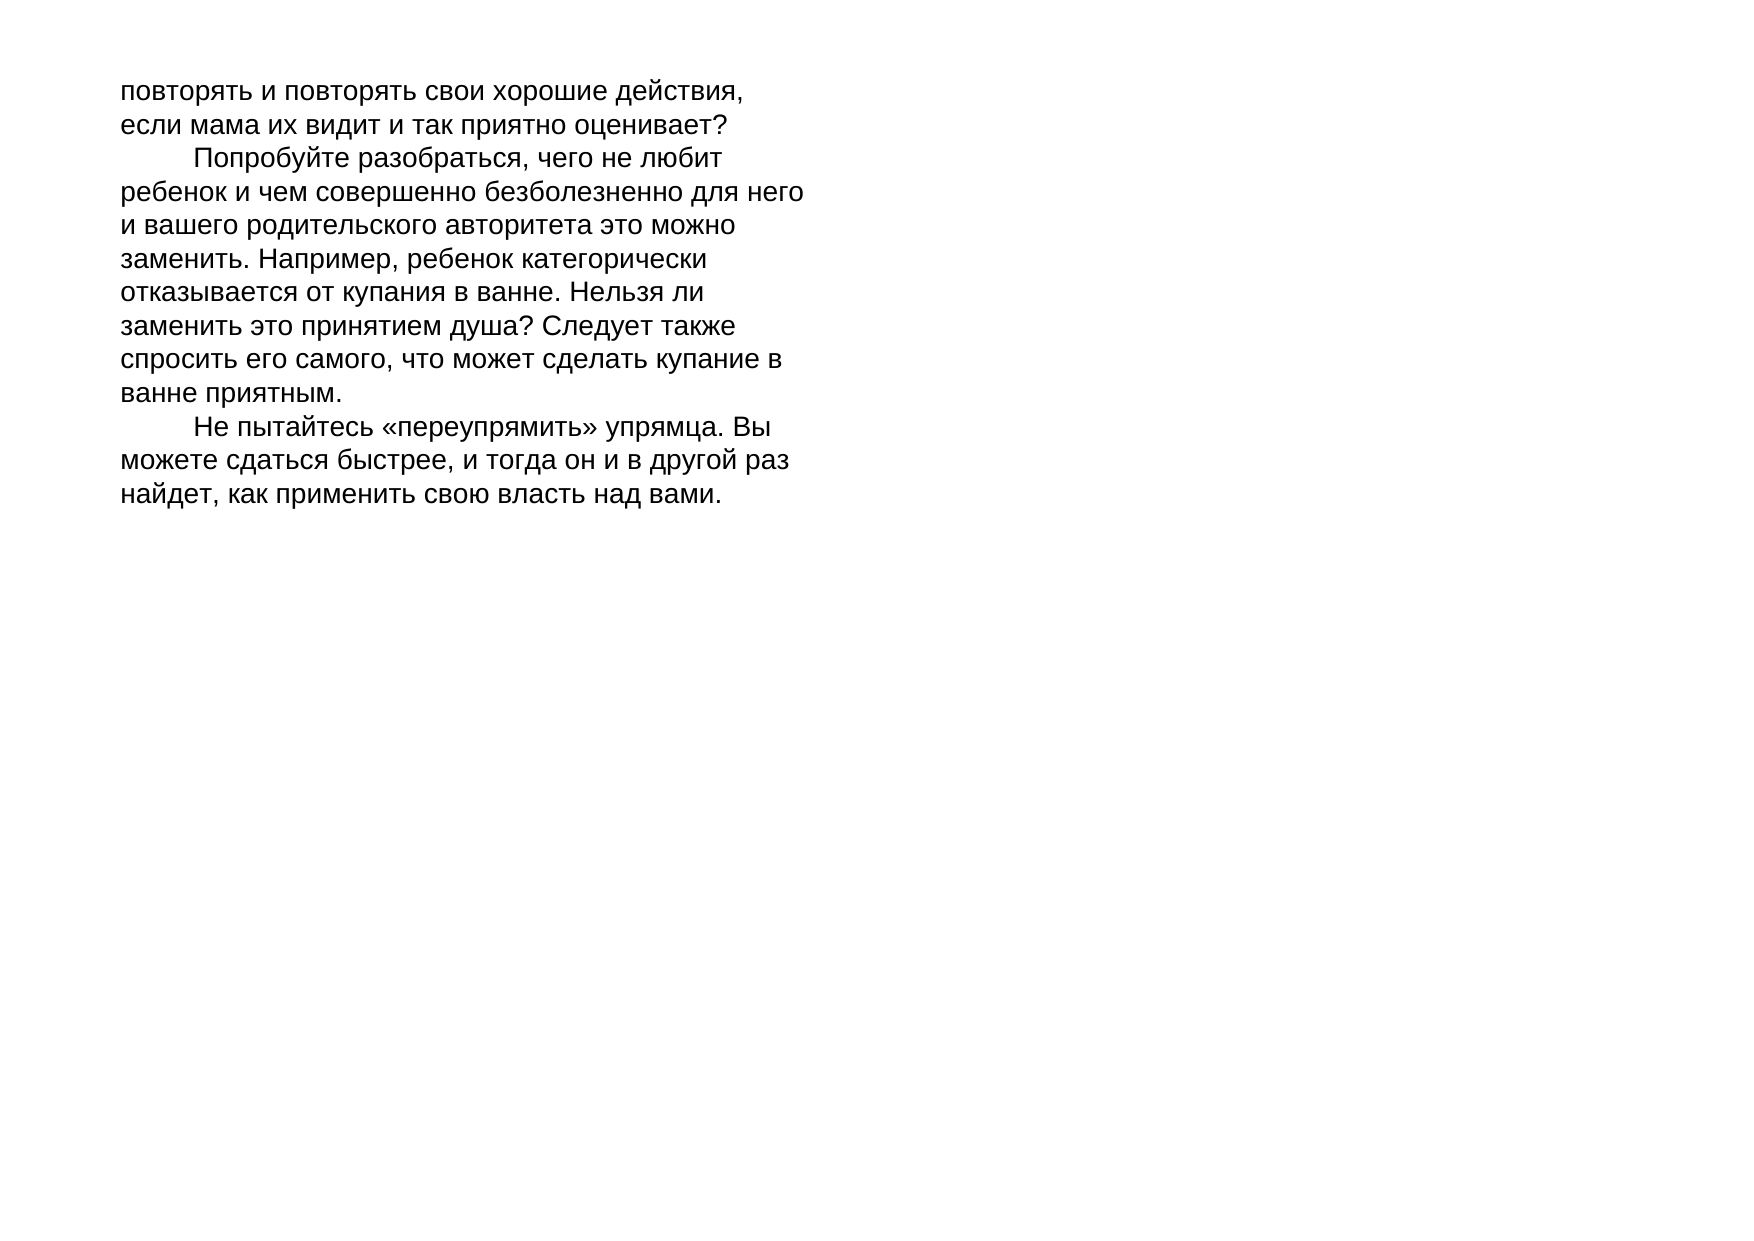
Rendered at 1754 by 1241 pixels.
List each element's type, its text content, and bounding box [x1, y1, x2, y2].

text Не пытайтесь «переупрямить» упрямца. Вы можете сдаться быстрее, и тогда он и в другой раз найдет, как применить свою власть над вами. [120, 409, 813, 510]
text Попробуйте разобраться, чего не любит ребенок и чем совершенно безболезненно для него и вашего родительского авторитета это можно заменить. Например, ребенок категорически отказывается от купания в ванне. Нельзя ли заменить это принятием душа? Следует также спросить его самого, что может сделать купание в ванне приятным. [120, 141, 813, 409]
